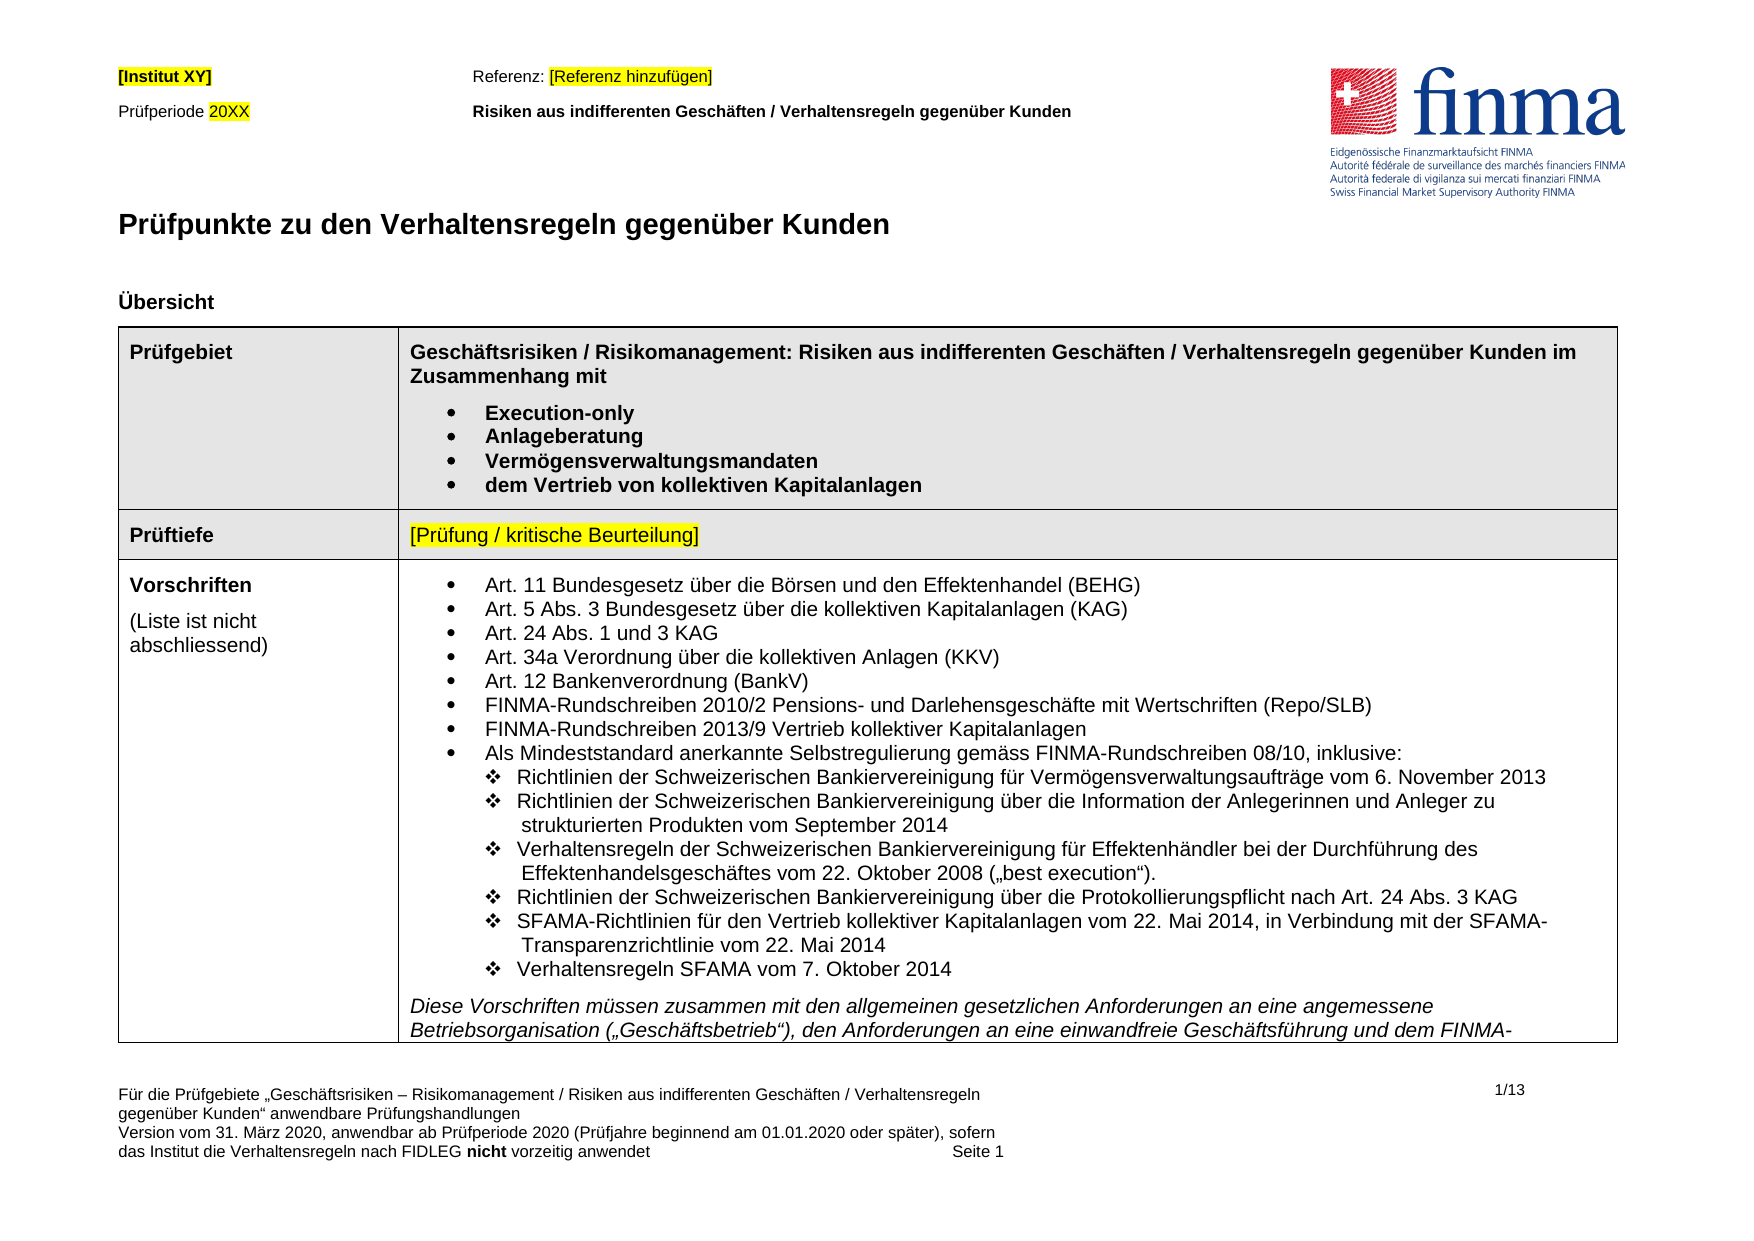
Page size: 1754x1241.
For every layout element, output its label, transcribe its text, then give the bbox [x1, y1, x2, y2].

text Prüfpunkte zu den Verhaltensregeln gegenüber Kunden [118, 207, 1636, 241]
picture [1330, 67, 1626, 198]
table_header Geschäftsrisiken / Risikomanagement: Risiken aus indifferenten Geschäften / Verhaltensregeln gegenüber Kunden im Zusammenhang mit Execution-only Anlageberatung Vermögensverwaltungsmandaten dem Vertrieb von kollektiven Kapitalanlagen [399, 328, 1617, 509]
text Übersicht [118, 290, 1636, 314]
table_cell Vorschriften (Liste ist nicht abschliessend) [119, 560, 398, 1042]
table_cell Prüftiefe [119, 510, 398, 559]
table_cell [Prüfung / kritische Beurteilung] [399, 510, 1617, 559]
table_header Prüfgebiet [119, 328, 398, 509]
